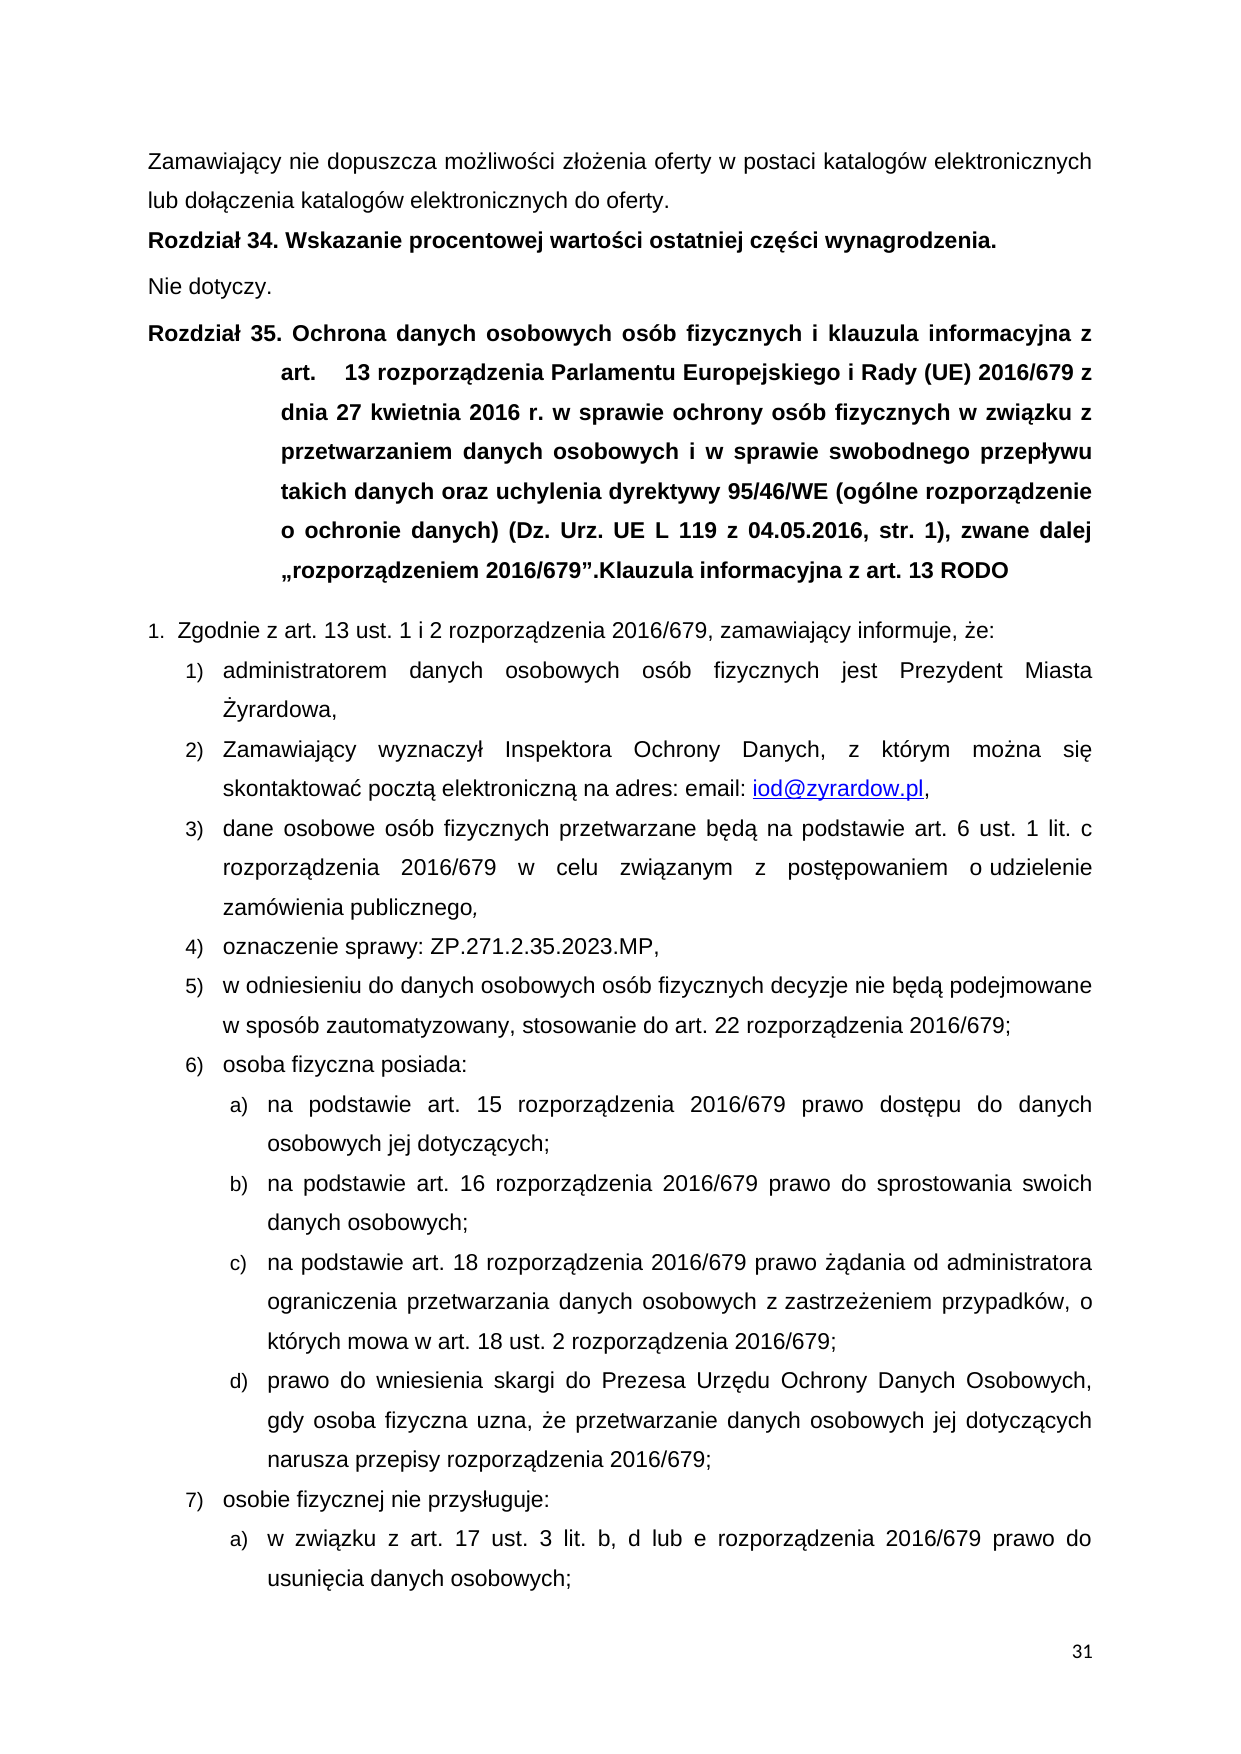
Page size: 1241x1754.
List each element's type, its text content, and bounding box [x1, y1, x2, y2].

list osobie fizycznej nie przysługuje: [185, 1486, 1093, 1512]
list prawo do wniesienia skargi do Prezesa Urzędu Ochrony Danych Osobowych, gdy osoba fizyczna uzna, że przetwarzanie danych osobowych jej dotyczących narusza przepisy rozporządzenia 2016/679; [229, 1367, 1093, 1472]
list na podstawie art. 15 rozporządzenia 2016/679 prawo dostępu do danych osobowych jej dotyczących; [229, 1091, 1093, 1157]
list dane osobowe osób fizycznych przetwarzane będą na podstawie art. 6 ust. 1 lit. c rozporządzenia 2016/679 w celu związanym z postępowaniem o udzielenie zamówienia publicznego, [185, 814, 1093, 920]
list Zamawiający wyznaczył Inspektora Ochrony Danych, z którym można się skontaktować pocztą elektroniczną na adres: email: iod@zyrardow.pl, [185, 736, 1093, 801]
list na podstawie art. 16 rozporządzenia 2016/679 prawo do sprostowania swoich danych osobowych; [229, 1170, 1093, 1236]
list w odniesieniu do danych osobowych osób fizycznych decyzje nie będą podejmowane w sposób zautomatyzowany, stosowanie do art. 22 rozporządzenia 2016/679; [185, 972, 1093, 1038]
list Zgodnie z art. 13 ust. 1 i 2 rozporządzenia 2016/679, zamawiający informuje, że: [148, 617, 1093, 643]
text Rozdział 34. Wskazanie procentowej wartości ostatniej części wynagrodzenia. [148, 227, 1093, 253]
list administratorem danych osobowych osób fizycznych jest Prezydent Miasta Żyrardowa, [185, 657, 1093, 722]
text Nie dotyczy. [148, 273, 1093, 299]
list na podstawie art. 18 rozporządzenia 2016/679 prawo żądania od administratora ograniczenia przetwarzania danych osobowych z zastrzeżeniem przypadków, o których mowa w art. 18 ust. 2 rozporządzenia 2016/679; [229, 1249, 1093, 1354]
list osoba fizyczna posiada: [185, 1051, 1093, 1078]
text Rozdział 35. Ochrona danych osobowych osób fizycznych i klauzula informacyjna z art. 13 rozporządzenia Parlamentu Europejskiego i Rady (UE) 2016/679 z dnia 27 kwietnia 2016 r. w sprawie ochrony osób fizycznych w związku z przetwarzaniem danych osobowych i w sprawie swobodnego przepływu takich danych oraz uchylenia dyrektywy 95/46/WE (ogólne rozporządzenie o ochronie danych) (Dz. Urz. UE L 119 z 04.05.2016, str. 1), zwane dalej „rozporządzeniem 2016/679”.Klauzula informacyjna z art. 13 RODO [148, 320, 1093, 583]
list oznaczenie sprawy: ZP.271.2.35.2023.MP, [185, 933, 1093, 959]
list w związku z art. 17 ust. 3 lit. b, d lub e rozporządzenia 2016/679 prawo do usunięcia danych osobowych; [229, 1525, 1093, 1591]
list Zamawiający nie dopuszcza możliwości złożenia oferty w postaci katalogów elektronicznych lub dołączenia katalogów elektronicznych do oferty. [148, 148, 1093, 213]
